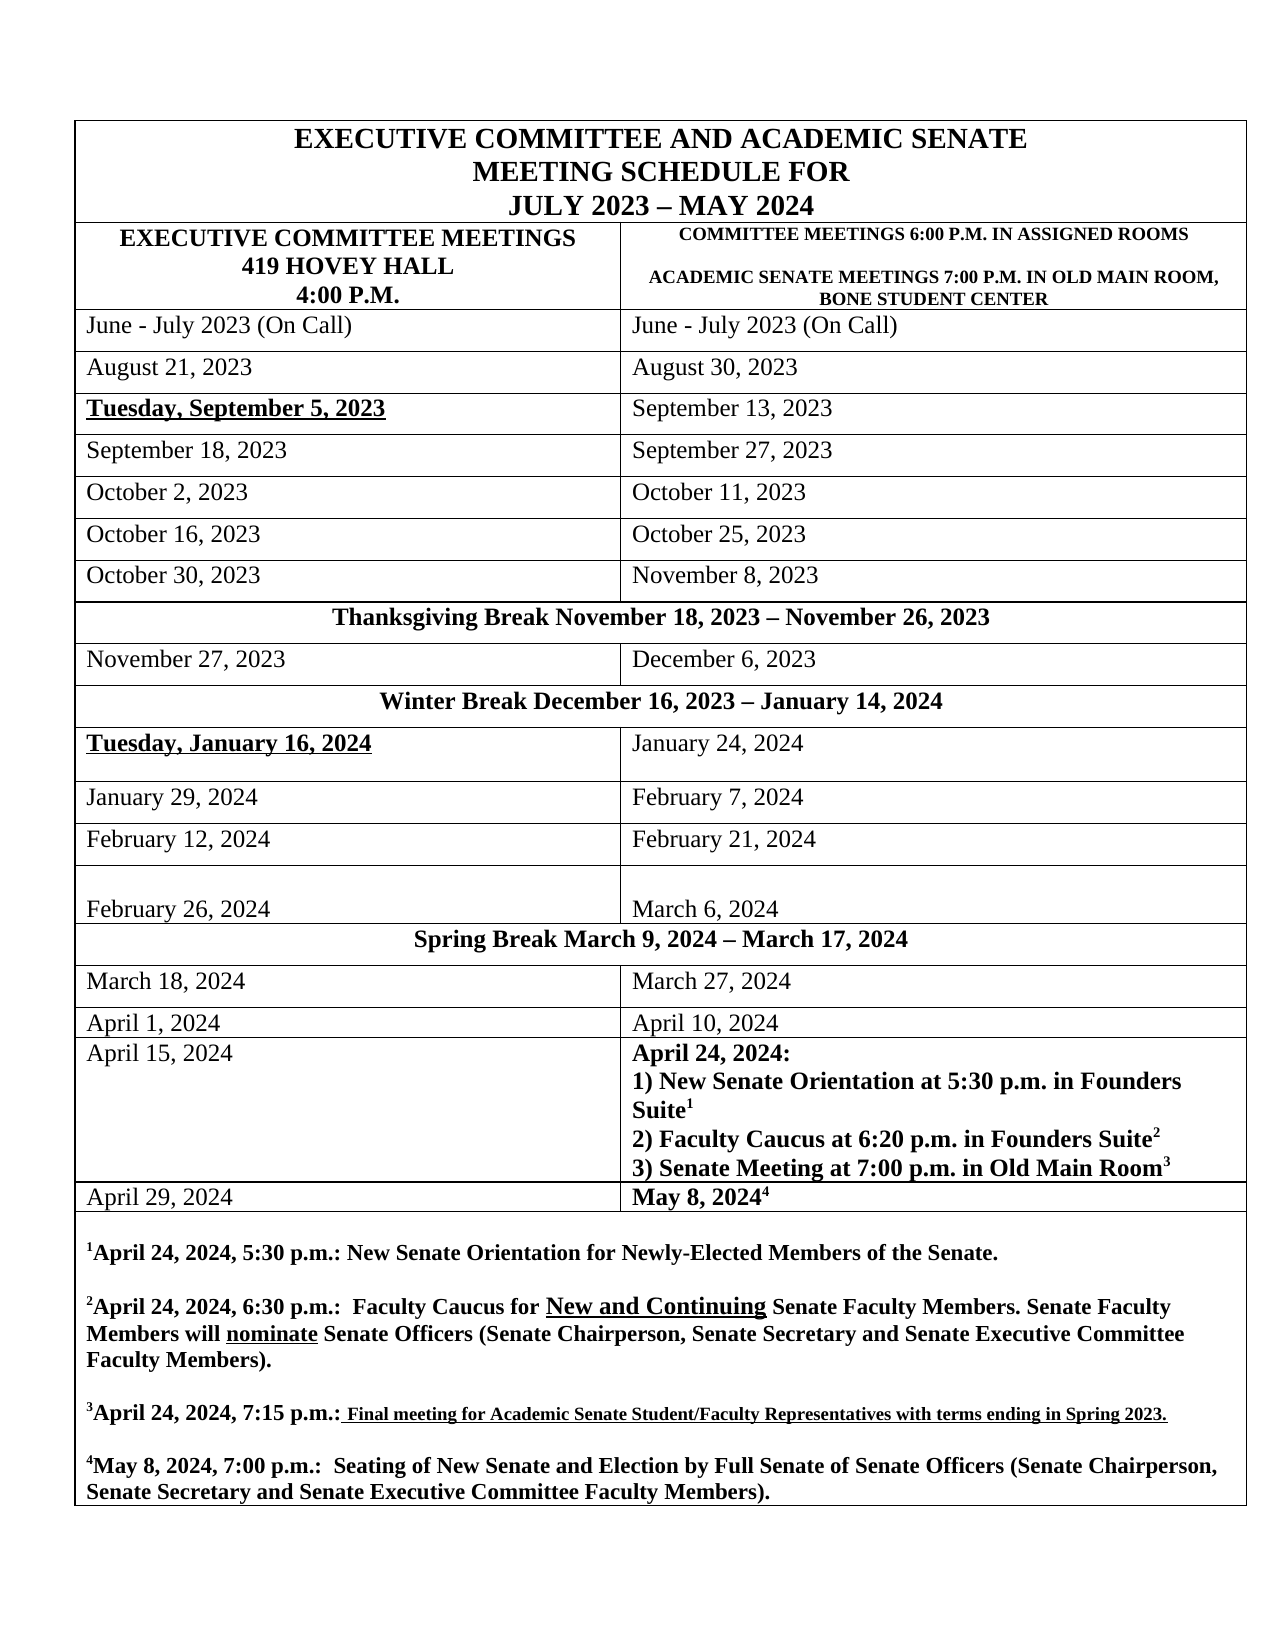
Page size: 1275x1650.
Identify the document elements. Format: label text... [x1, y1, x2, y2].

table_cell Tuesday, September 5, 2023 [76, 394, 620, 434]
table_cell October 25, 2023 [621, 519, 1246, 559]
table_cell August 30, 2023 [621, 352, 1246, 392]
table_cell October 30, 2023 [76, 561, 620, 601]
table_cell COMMITTEE MEETINGS 6:00 P.M. IN ASSIGNED ROOMS ACADEMIC SENATE MEETINGS 7:00 P.M. IN OLD MAIN ROOM, BONE STUDENT CENTER [621, 223, 1246, 309]
table_cell 1April 24, 2024, 5:30 p.m.: New Senate Orientation for Newly-Elected Members of the Senate. 2April 24, 2024, 6:30 p.m.: Faculty Caucus for New and Continuing Senate Faculty Members. Senate Faculty Members will nominate Senate Officers (Senate Chairperson, Senate Secretary and Senate Executive Committee Faculty Members). 3April 24, 2024, 7:15 p.m.: Final meeting for Academic Senate Student/Faculty Representatives with terms ending in Spring 2023. 4May 8, 2024, 7:00 p.m.: Seating of New Senate and Election by Full Senate of Senate Officers (Senate Chairperson, Senate Secretary and Senate Executive Committee Faculty Members). [76, 1212, 1246, 1504]
table_cell November 8, 2023 [621, 561, 1246, 601]
table_cell February 7, 2024 [621, 782, 1246, 823]
table_cell October 16, 2023 [76, 519, 620, 559]
table_cell October 2, 2023 [76, 477, 620, 518]
table_cell April 15, 2024 [76, 1038, 620, 1181]
table_cell Tuesday, January 16, 2024 [76, 728, 620, 781]
table_cell September 27, 2023 [621, 435, 1246, 476]
table_cell January 24, 2024 [621, 728, 1246, 781]
table_cell Thanksgiving Break November 18, 2023 – November 26, 2023 [76, 603, 1246, 643]
table_header EXECUTIVE COMMITTEE AND ACADEMIC SENATE MEETING SCHEDULE FOR JULY 2023 – MAY 2024 [76, 121, 1246, 222]
table_cell September 13, 2023 [621, 394, 1246, 434]
table_cell April 24, 2024: 1) New Senate Orientation at 5:30 p.m. in Founders Suite1 2) Faculty Caucus at 6:20 p.m. in Founders Suite2 3) Senate Meeting at 7:00 p.m. in Old Main Room3 [621, 1038, 1246, 1181]
table_cell September 18, 2023 [76, 435, 620, 476]
table_cell EXECUTIVE COMMITTEE MEETINGS 419 HOVEY HALL 4:00 P.M. [76, 223, 620, 309]
table_cell Spring Break March 9, 2024 – March 17, 2024 [76, 924, 1246, 965]
table_cell Winter Break December 16, 2023 – January 14, 2024 [76, 686, 1246, 727]
table_cell April 10, 2024 [621, 1008, 1246, 1037]
table_cell February 21, 2024 [621, 824, 1246, 865]
table_cell April 29, 2024 [76, 1183, 620, 1211]
table_cell May 8, 20244 [621, 1183, 1246, 1211]
table_cell February 12, 2024 [76, 824, 620, 865]
table_cell June - July 2023 (On Call) [621, 310, 1246, 351]
table_cell February 26, 2024 [76, 866, 620, 923]
table_cell March 6, 2024 [621, 866, 1246, 923]
table_cell October 11, 2023 [621, 477, 1246, 518]
table_cell November 27, 2023 [76, 644, 620, 685]
table_cell April 1, 2024 [76, 1008, 620, 1037]
table_cell January 29, 2024 [76, 782, 620, 823]
table_cell March 27, 2024 [621, 966, 1246, 1007]
table_cell December 6, 2023 [621, 644, 1246, 685]
table_cell June - July 2023 (On Call) [76, 310, 620, 351]
table_cell March 18, 2024 [76, 966, 620, 1007]
table_cell August 21, 2023 [76, 352, 620, 392]
